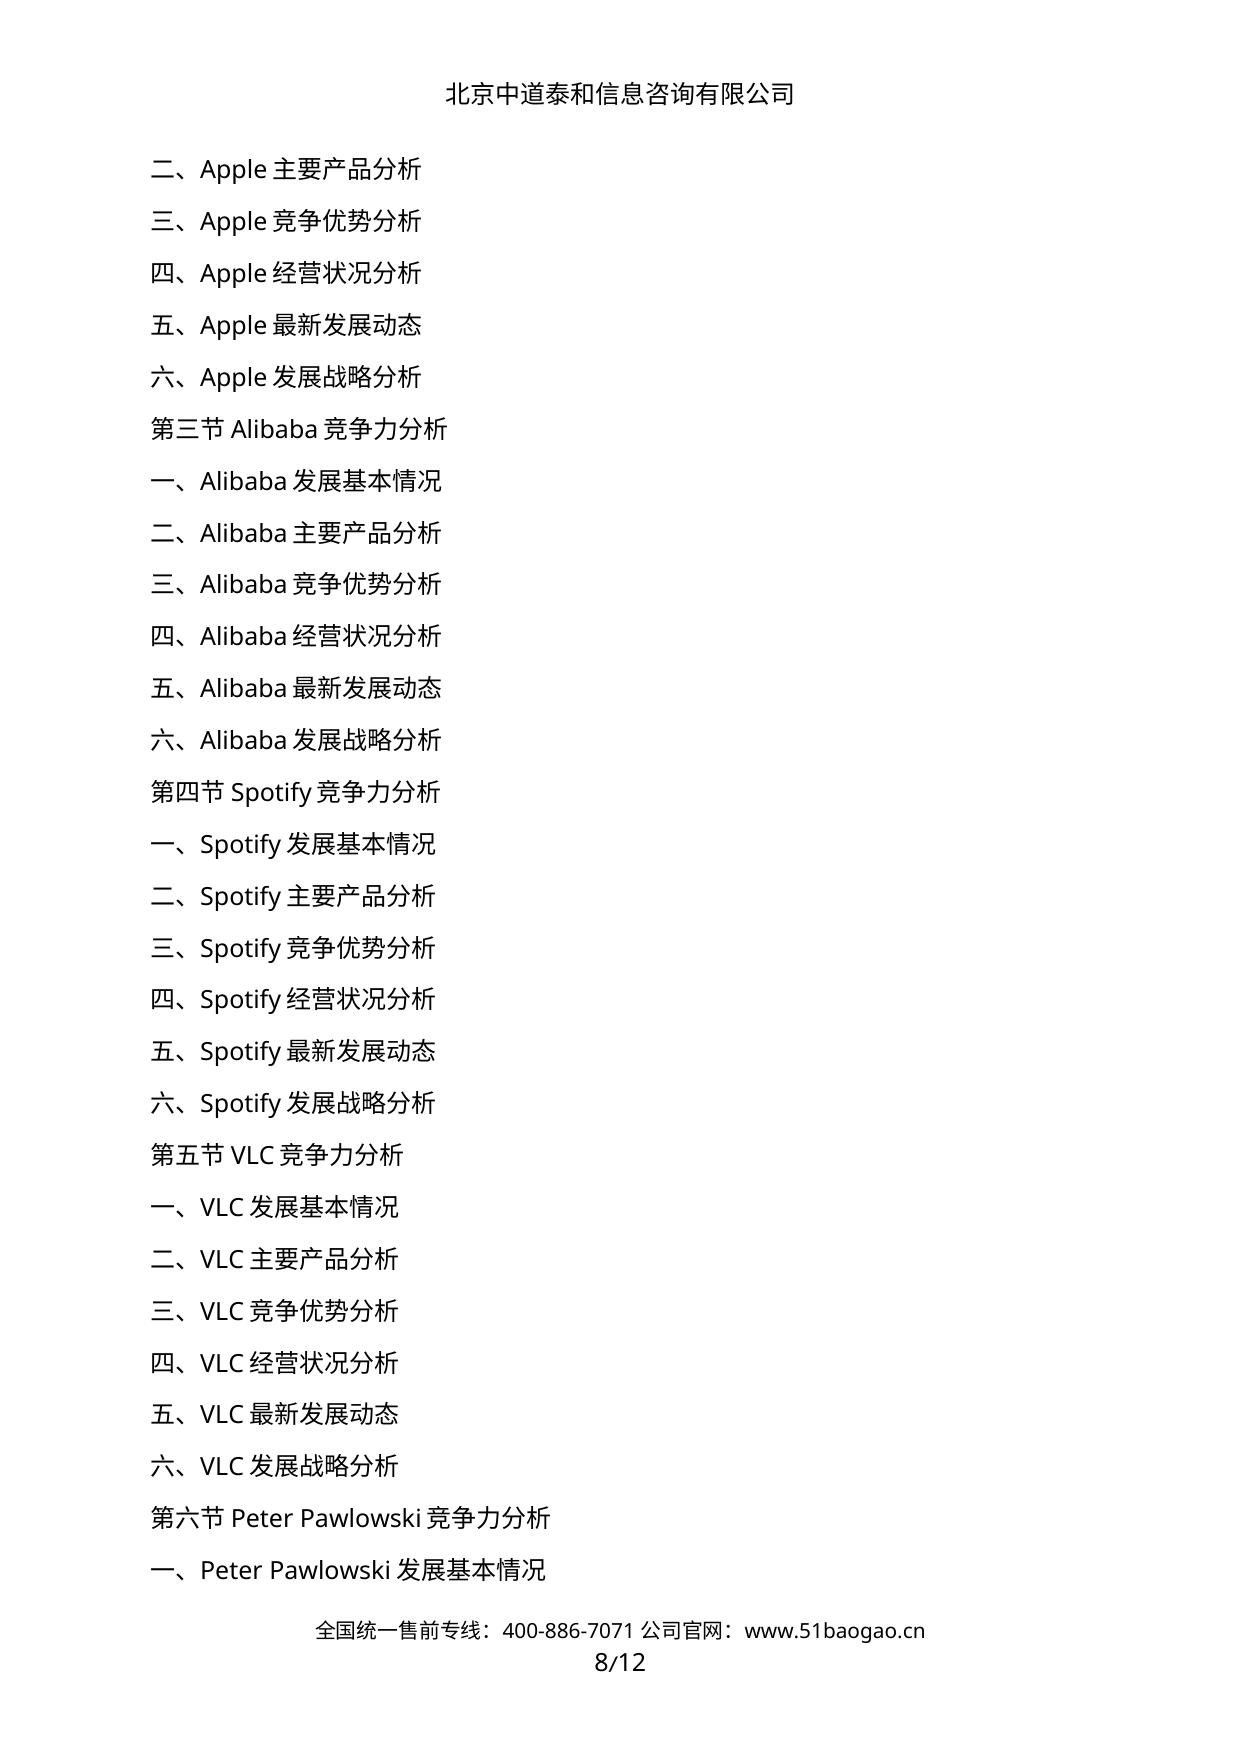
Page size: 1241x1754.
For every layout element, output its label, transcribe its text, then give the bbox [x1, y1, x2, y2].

text 四、VLC经营状况分析 [150, 1343, 1090, 1379]
text 第六节 Peter Pawlowski竞争力分析 [150, 1499, 1090, 1535]
text 四、Apple经营状况分析 [150, 254, 1090, 290]
text 四、Spotify经营状况分析 [150, 980, 1090, 1016]
text 四、Alibaba经营状况分析 [150, 617, 1090, 653]
text 五、Spotify最新发展动态 [150, 1032, 1090, 1068]
text 二、Alibaba主要产品分析 [150, 513, 1090, 549]
text 第五节 VLC竞争力分析 [150, 1136, 1090, 1172]
text 第四节 Spotify竞争力分析 [150, 772, 1090, 809]
text 五、VLC最新发展动态 [150, 1395, 1090, 1431]
text 二、Apple主要产品分析 [150, 150, 1090, 186]
text 第三节 Alibaba竞争力分析 [150, 409, 1090, 446]
text 三、Alibaba竞争优势分析 [150, 565, 1090, 601]
text 二、Spotify主要产品分析 [150, 876, 1090, 912]
text 三、Apple竞争优势分析 [150, 202, 1090, 238]
text 二、VLC主要产品分析 [150, 1239, 1090, 1276]
text 六、Apple发展战略分析 [150, 357, 1090, 394]
text 六、VLC发展战略分析 [150, 1447, 1090, 1483]
text 五、Alibaba最新发展动态 [150, 669, 1090, 705]
text 六、Spotify发展战略分析 [150, 1084, 1090, 1120]
text 五、Apple最新发展动态 [150, 306, 1090, 342]
text 三、Spotify竞争优势分析 [150, 928, 1090, 964]
text 一、VLC发展基本情况 [150, 1187, 1090, 1224]
text 一、Spotify发展基本情况 [150, 824, 1090, 861]
text 六、Alibaba发展战略分析 [150, 721, 1090, 757]
text 一、Alibaba发展基本情况 [150, 461, 1090, 497]
text 一、Peter Pawlowski发展基本情况 [150, 1551, 1090, 1587]
text 三、VLC竞争优势分析 [150, 1291, 1090, 1327]
